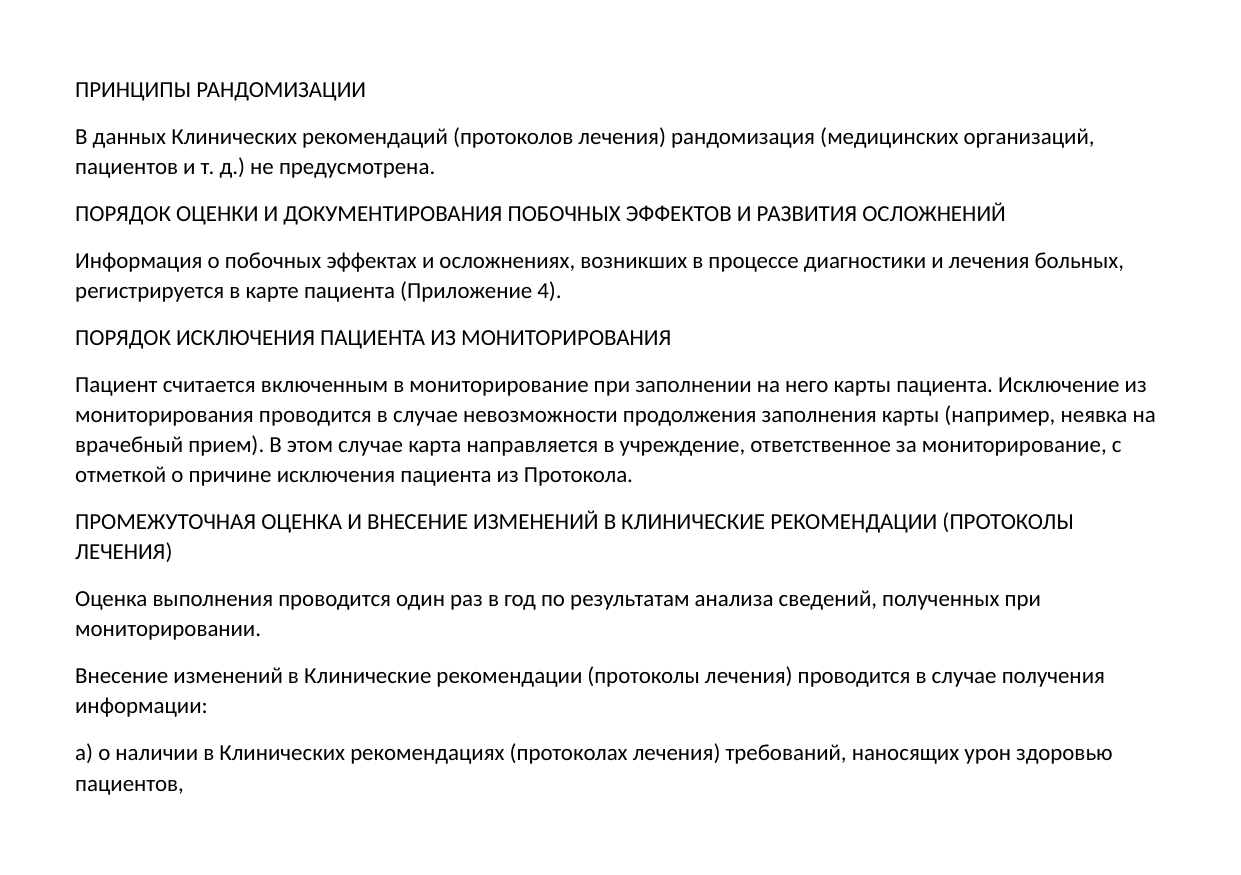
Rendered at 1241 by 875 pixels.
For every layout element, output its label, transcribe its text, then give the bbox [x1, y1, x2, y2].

text Оценка выполнения проводится один раз в год по результатам анализа сведений, полученных при мониторировании. [75, 584, 1165, 643]
text В данных Клинических рекомендаций (протоколов лечения) рандомизация (медицинских организаций, пациентов и т. д.) не предусмотрена. [75, 122, 1165, 180]
text ПОРЯДОК ИСКЛЮЧЕНИЯ ПАЦИЕНТА ИЗ МОНИТОРИРОВАНИЯ [75, 323, 1165, 351]
text ПОРЯДОК ОЦЕНКИ И ДОКУМЕНТИРОВАНИЯ ПОБОЧНЫХ ЭФФЕКТОВ И РАЗВИТИЯ ОСЛОЖНЕНИЙ [75, 199, 1165, 227]
text ПРОМЕЖУТОЧНАЯ ОЦЕНКА И ВНЕСЕНИЕ ИЗМЕНЕНИЙ В КЛИНИЧЕСКИЕ РЕКОМЕНДАЦИИ (ПРОТОКОЛЫ ЛЕЧЕНИЯ) [75, 507, 1165, 566]
text Информация о побочных эффектах и осложнениях, возникших в процессе диагностики и лечения больных, регистрируется в карте пациента (Приложение 4). [75, 246, 1165, 304]
text а) о наличии в Клинических рекомендациях (протоколах лечения) требований, наносящих урон здоровью пациентов, [75, 738, 1165, 797]
text ПРИНЦИПЫ РАНДОМИЗАЦИИ [75, 75, 1165, 103]
text Внесение изменений в Клинические рекомендации (протоколы лечения) проводится в случае получения информации: [75, 661, 1165, 720]
text Пациент считается включенным в мониторирование при заполнении на него карты пациента. Исключение из мониторирования проводится в случае невозможности продолжения заполнения карты (например, неявка на врачебный прием). В этом случае карта направляется в учреждение, ответственное за мониторирование, с отметкой о причине исключения пациента из Протокола. [75, 370, 1165, 488]
